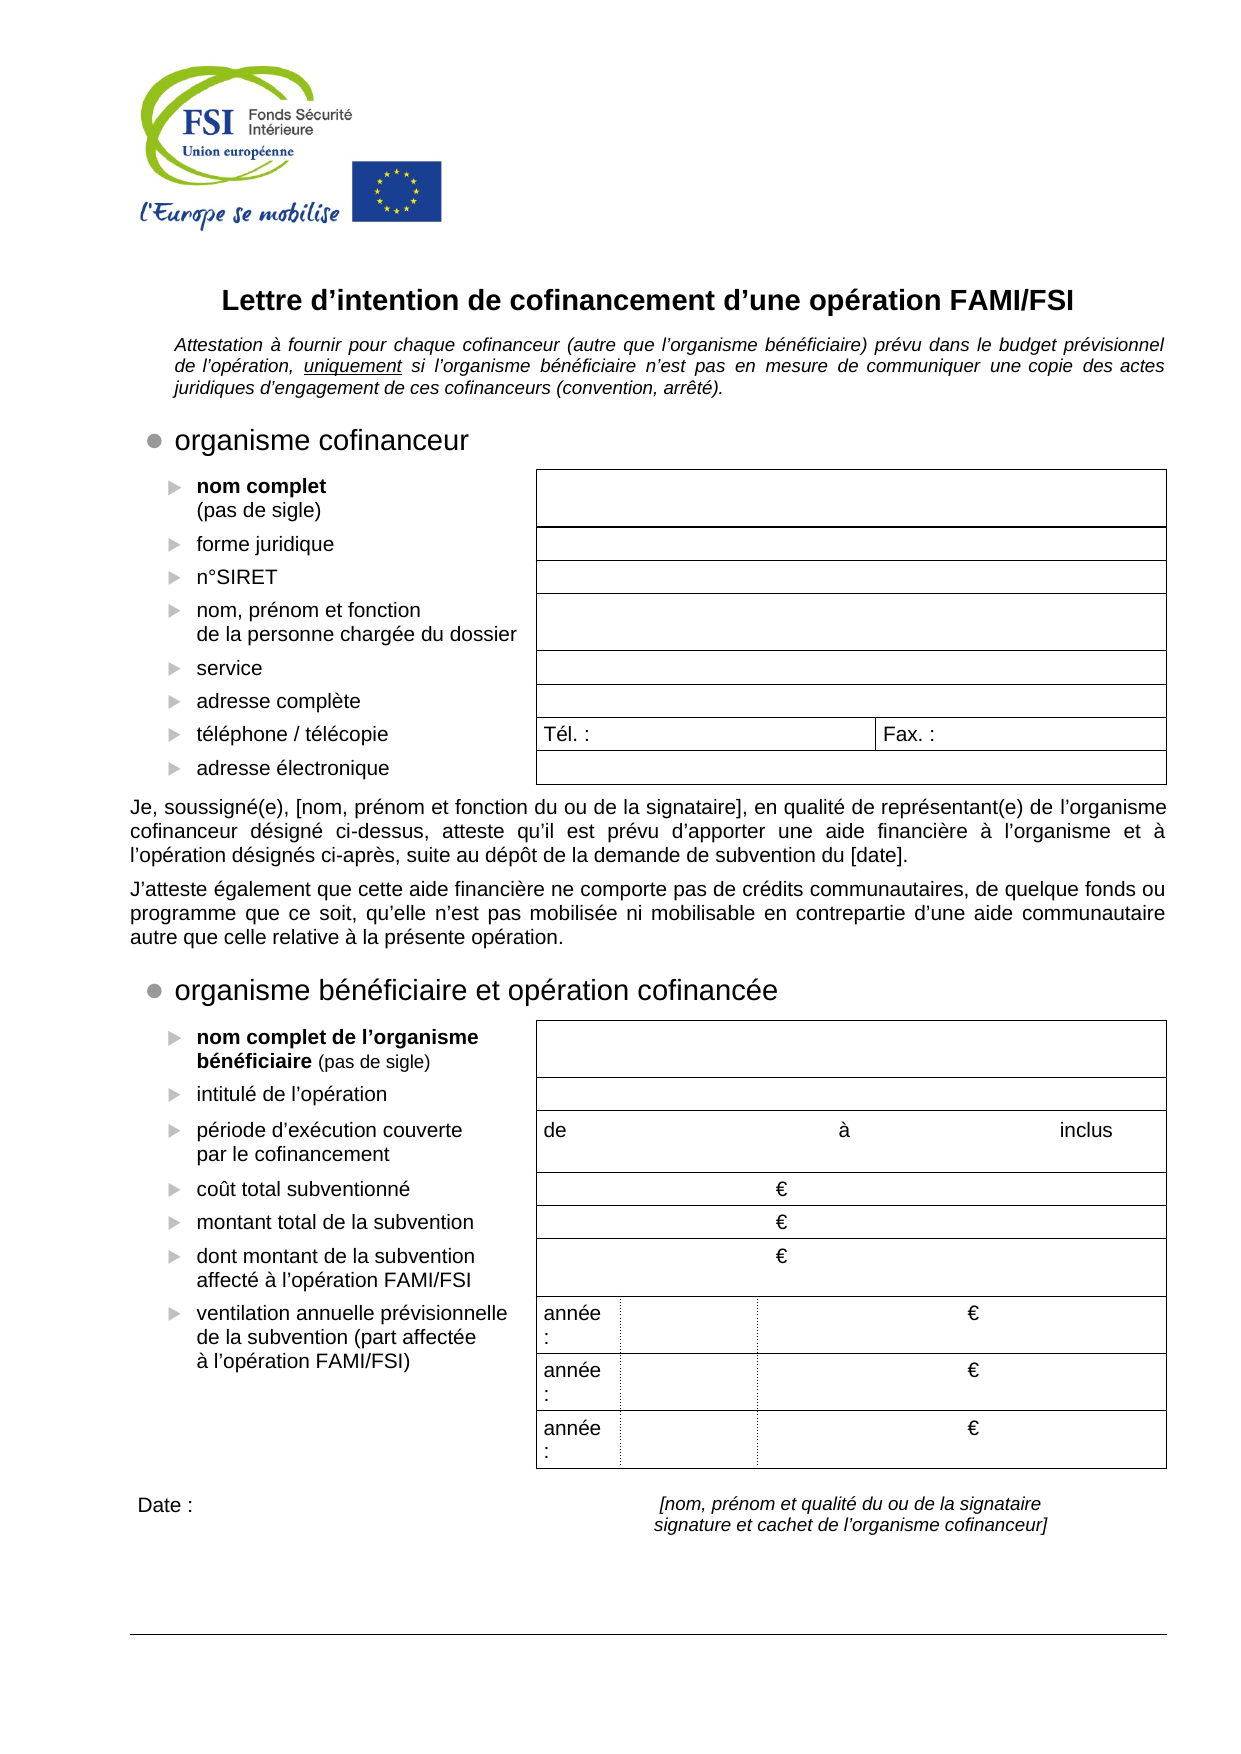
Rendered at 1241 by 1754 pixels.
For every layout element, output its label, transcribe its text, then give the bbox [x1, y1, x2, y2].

table_cell dont montant de la subvention affecté à l’opération FAMI/FSI [130, 1238, 536, 1296]
picture [130, 59, 443, 231]
table_header nom complet (pas de sigle) [130, 469, 536, 526]
table_cell adresse électronique [130, 750, 536, 784]
table_header [537, 470, 1166, 526]
table_cell service [130, 650, 536, 684]
table_cell [537, 1078, 1166, 1110]
table_cell année : [537, 1297, 620, 1353]
table_cell forme juridique [130, 526, 536, 560]
table_cell intitulé de l’opération [130, 1077, 536, 1110]
list organisme cofinanceur [145, 423, 1167, 457]
table_cell nom, prénom et fonction de la personne chargée du dossier [130, 593, 536, 650]
table_cell € [758, 1297, 1166, 1353]
table_cell Tél. : [537, 718, 875, 750]
table_cell période d’exécution couverte par le cofinancement [130, 1110, 536, 1172]
table_cell année : [537, 1354, 620, 1410]
table_cell téléphone / télécopie [130, 717, 536, 750]
table_cell [537, 594, 1166, 650]
text Attestation à fournir pour chaque cofinanceur (autre que l’organisme bénéficiaire) prévu dans le budget prévisionnel de l’opération, uniquement si l’organisme bénéficiaire n’est pas en mesure de communiquer une copie des actes juridiques d’engagement de ces cofinanceurs (convention, arrêté). [174, 333, 1167, 398]
table_cell Fax. : [876, 718, 1166, 750]
table_cell [537, 685, 1166, 717]
table_cell [620, 1411, 757, 1467]
table_header [537, 1021, 1166, 1077]
table_cell € [758, 1354, 1166, 1410]
table_cell ventilation annuelle prévisionnelle de la subvention (part affectée à l’opération FAMI/FSI) [130, 1296, 536, 1467]
table_cell € [537, 1239, 1166, 1296]
text Lettre d’intention de cofinancement d’une opération FAMI/FSI [130, 283, 1167, 317]
table_cell [537, 528, 1166, 560]
table_cell € [537, 1173, 1166, 1205]
table_cell [537, 651, 1166, 684]
table_cell [620, 1297, 757, 1353]
text J’atteste également que cette aide financière ne comporte pas de crédits communautaires, de quelque fonds ou programme que ce soit, qu’elle n’est pas mobilisée ni mobilisable en contrepartie d’une aide communautaire autre que celle relative à la présente opération. [130, 877, 1167, 948]
table_cell coût total subventionné [130, 1172, 536, 1205]
table_cell montant total de la subvention [130, 1205, 536, 1238]
table_cell € [537, 1206, 1166, 1238]
table_cell [620, 1354, 757, 1410]
table_cell € [758, 1411, 1166, 1467]
text Je, soussigné(e), [nom, prénom et fonction du ou de la signataire], en qualité de représentant(e) de l’organisme cofinanceur désigné ci-dessus, atteste qu’il est prévu d’apporter une aide financière à l’organisme et à l’opération désignés ci-après, suite au dépôt de la demande de subvention du [date]. [130, 795, 1167, 867]
table_cell année : [537, 1411, 620, 1467]
table_header [nom, prénom et qualité du ou de la signataire signature et cachet de l’organisme cofinanceur] [536, 1493, 1167, 1536]
table_cell adresse complète [130, 684, 536, 717]
table_cell [537, 561, 1166, 593]
table_header nom complet de l’organisme bénéficiaire (pas de sigle) [130, 1020, 536, 1077]
table_header Date : [130, 1493, 536, 1536]
table_cell [537, 751, 1166, 784]
list organisme bénéficiaire et opération cofinancée [145, 973, 1167, 1007]
table_cell de à inclus [537, 1111, 1166, 1172]
table_cell n°SIRET [130, 560, 536, 593]
